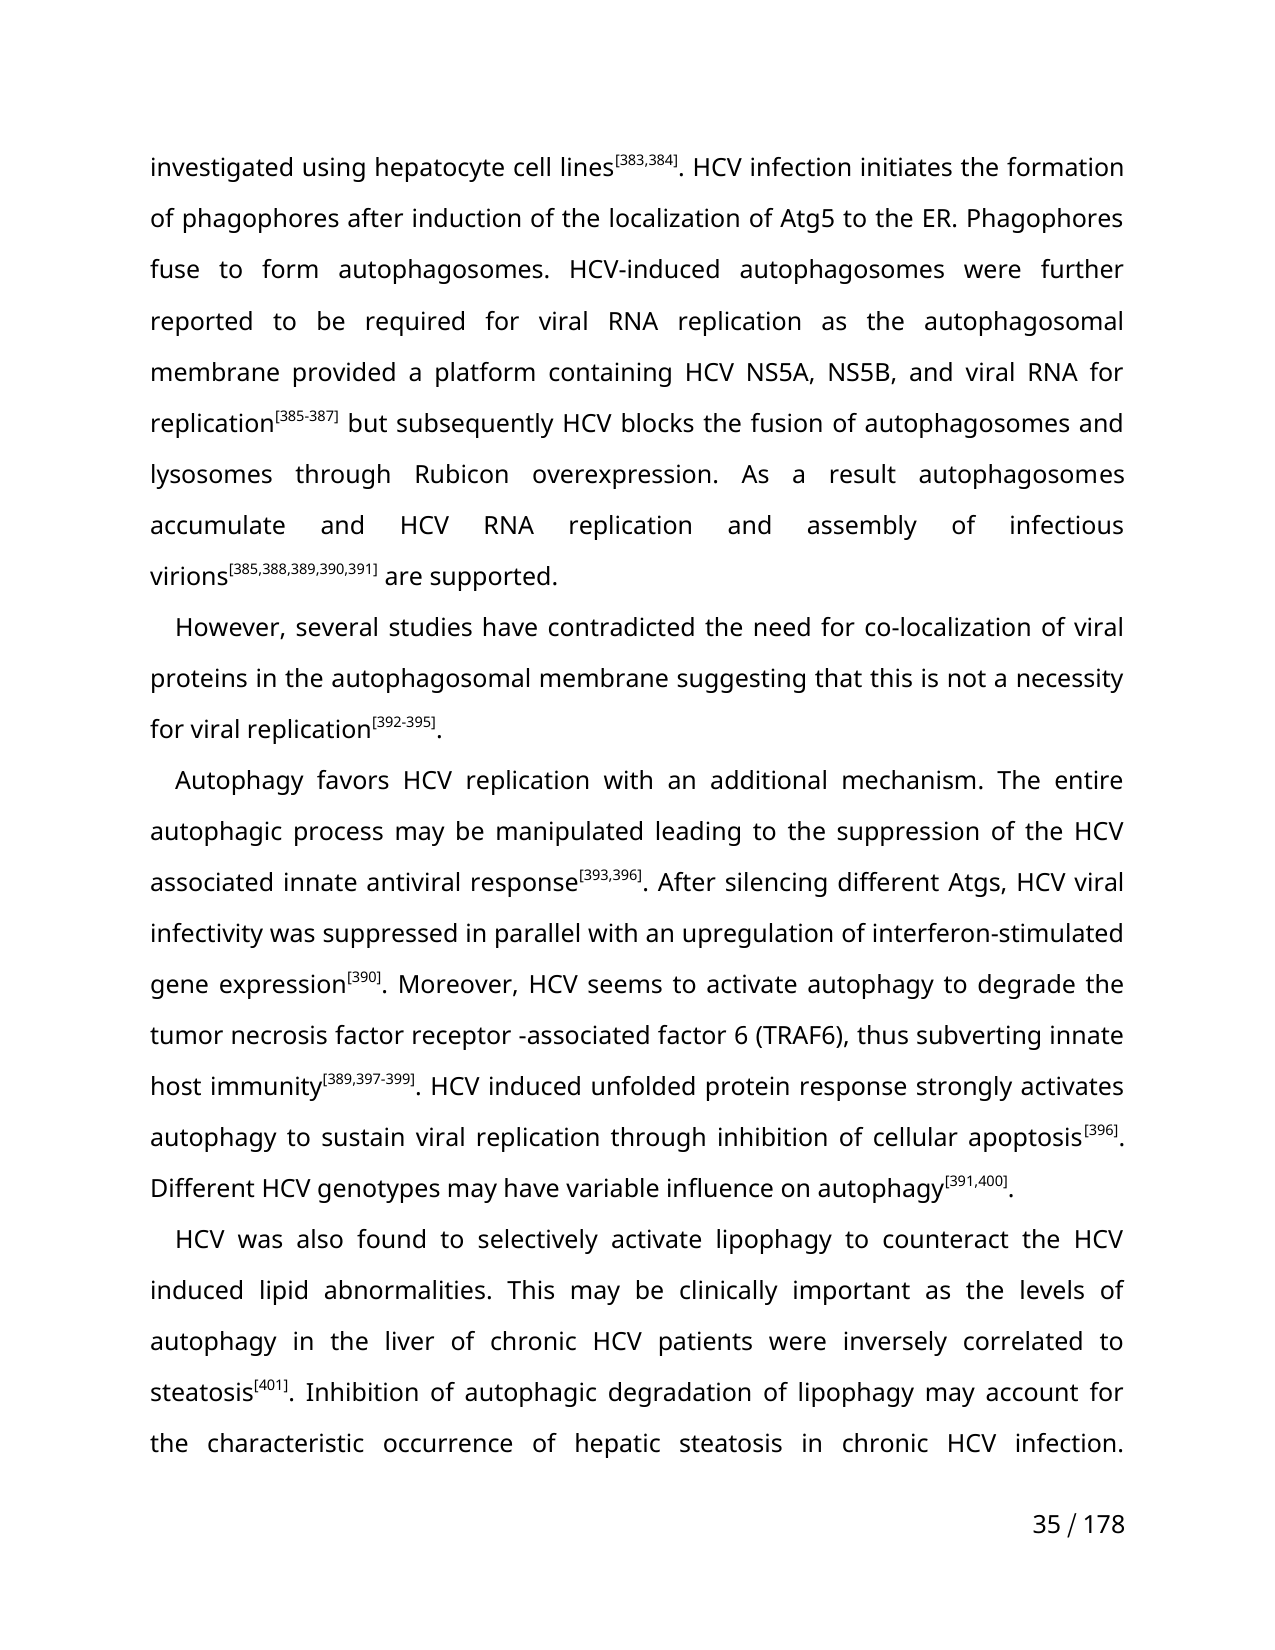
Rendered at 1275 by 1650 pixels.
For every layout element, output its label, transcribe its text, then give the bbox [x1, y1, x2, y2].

text However, several studies have contradicted the need for co-localization of viral proteins in the autophagosomal membrane suggesting that this is not a necessity for viral replication[392-395]. [150, 609, 1125, 746]
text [150, 1222, 1125, 1460]
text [150, 150, 1125, 592]
text Autophagy favors HCV replication with an additional mechanism. The entire autophagic process may be manipulated leading to the suppression of the HCV associated innate antiviral response[393,396]. After silencing different Atgs, HCV viral infectivity was suppressed in parallel with an upregulation of interferon-stimulated gene expression[390]. Moreover, HCV seems to activate autophagy to degrade the tumor necrosis factor receptor -associated factor 6 (TRAF6), thus subverting innate host immunity[389,397-399]. HCV induced unfolded protein response strongly activates autophagy to sustain viral replication through inhibition of cellular apoptosis[396]. Different HCV genotypes may have variable influence on autophagy[391,400]. [150, 762, 1125, 1205]
